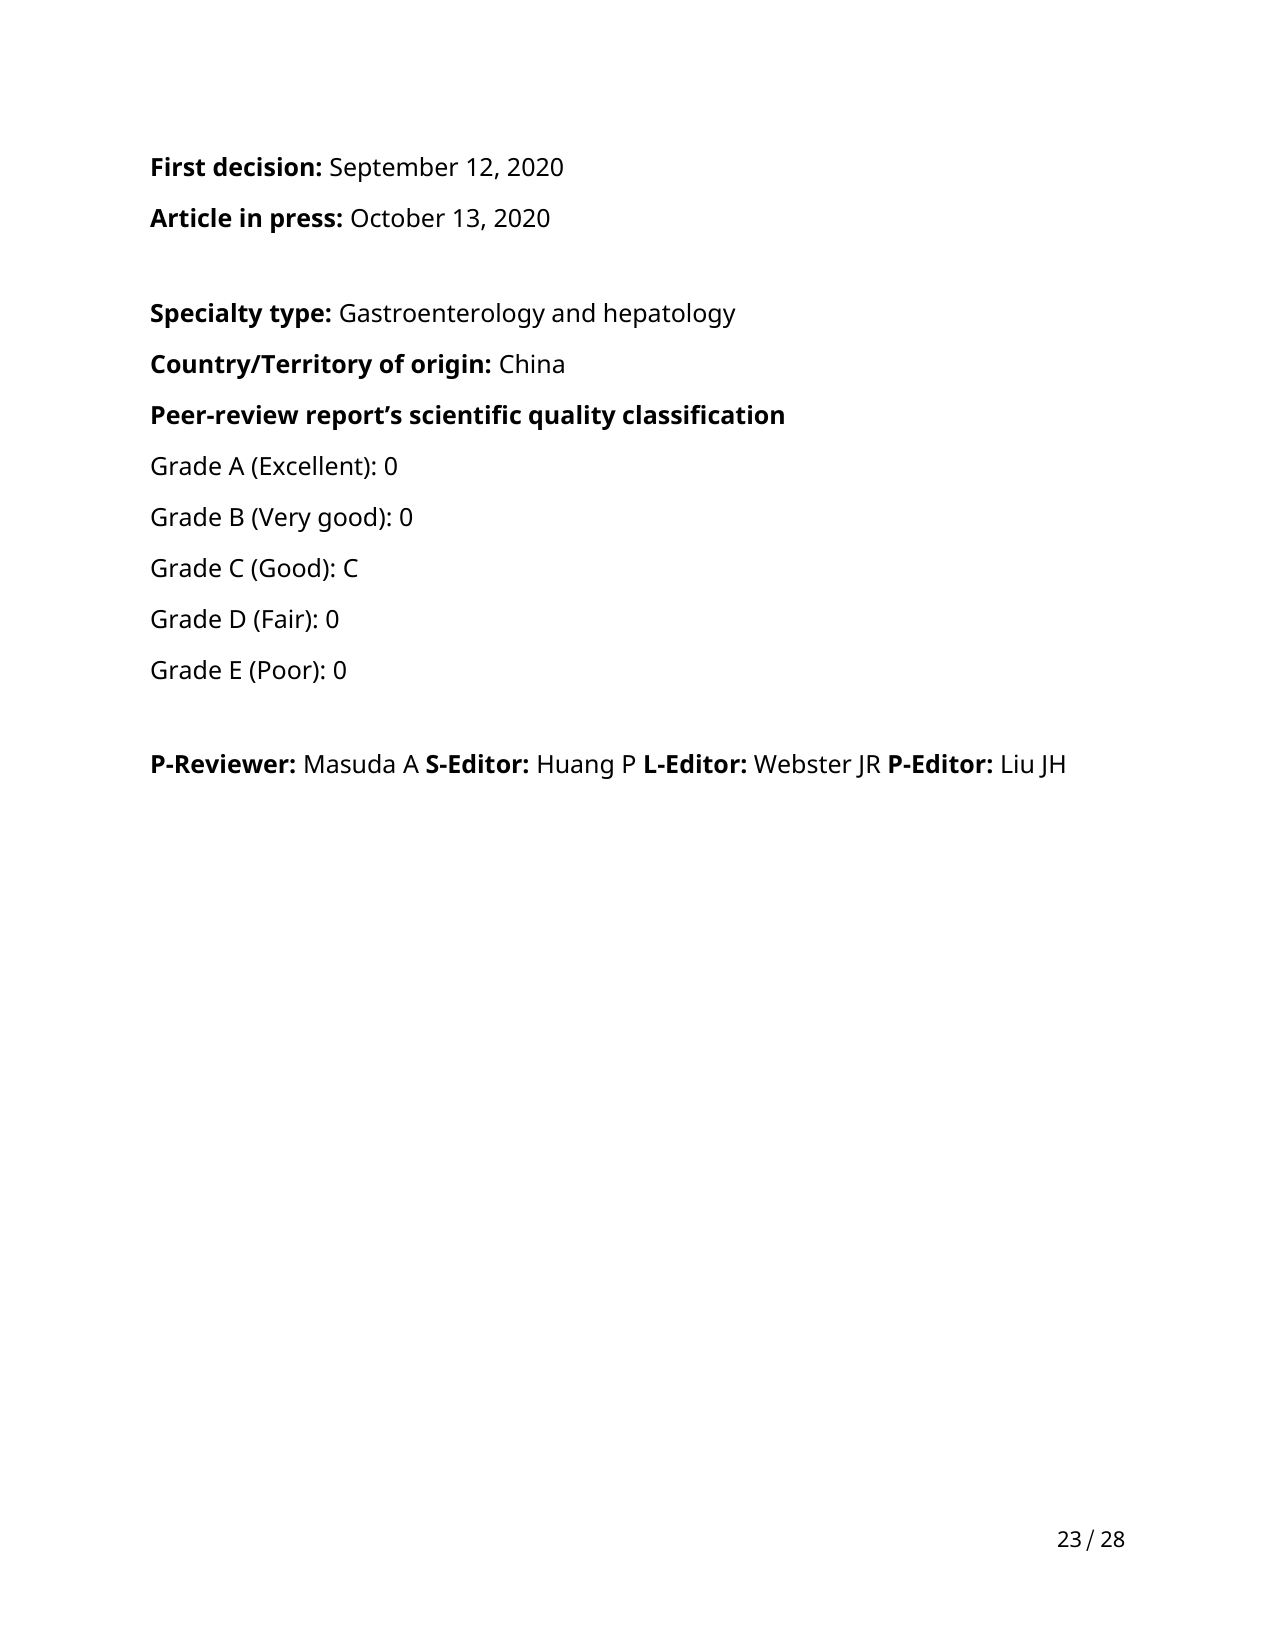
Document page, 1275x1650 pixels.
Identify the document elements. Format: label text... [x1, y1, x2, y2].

text Grade D (Fair): 0 [150, 601, 1125, 636]
text P-Reviewer: Masuda A S-Editor: Huang P L-Editor: Webster JR P-Editor: Liu JH [150, 747, 1125, 781]
text Grade E (Poor): 0 [150, 652, 1125, 687]
text First decision: September 12, 2020 [150, 150, 1125, 184]
text Grade B (Very good): 0 [150, 499, 1125, 533]
text Grade C (Good): C [150, 550, 1125, 584]
text Peer-review report’s scientific quality classification [150, 397, 1125, 431]
text Country/Territory of origin: China [150, 346, 1125, 380]
text Article in press: October 13, 2020 [150, 201, 1125, 235]
text Specialty type: Gastroenterology and hepatology [150, 295, 1125, 329]
text Grade A (Excellent): 0 [150, 448, 1125, 482]
